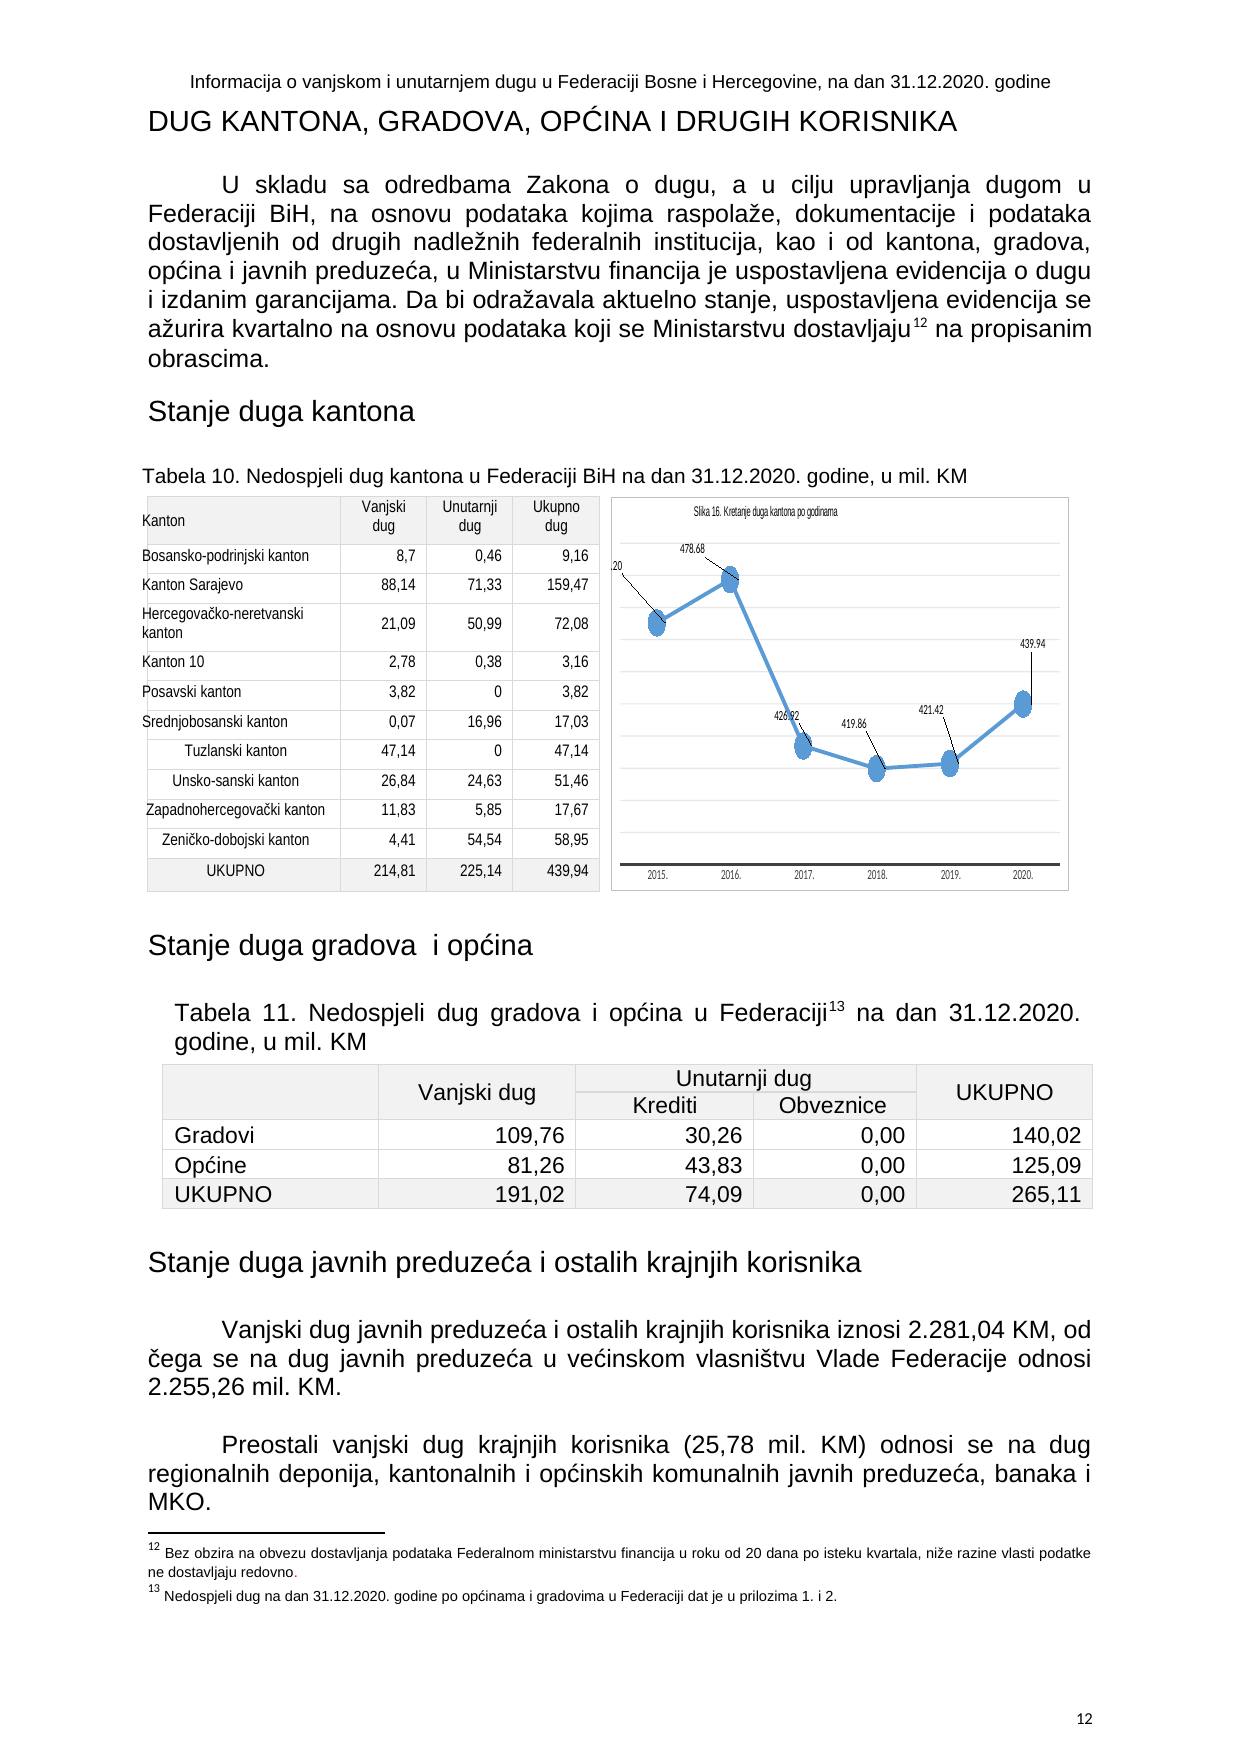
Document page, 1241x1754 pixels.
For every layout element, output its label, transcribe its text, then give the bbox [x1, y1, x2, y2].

subtitle DUG KANTONA, GRADOVA, OPĆINA I DRUGIH KORISNIKA [148, 103, 1093, 137]
table_cell [163, 1065, 378, 1119]
table_header [148, 464, 1138, 892]
table_cell 140,02 [917, 1120, 1092, 1148]
table_cell Obveznice [754, 1093, 916, 1119]
table_cell Gradovi [163, 1120, 378, 1148]
table_cell 0,00 [754, 1179, 916, 1208]
table_header Tabela 11. Nedospjeli dug gradova i općina u Federaciji na dan 31.12.2020. godine, u mil. KM [163, 998, 1093, 1064]
table_cell 74,09 [576, 1179, 753, 1208]
text U skladu sa odredbama Zakona o dugu, a u cilju upravljanja dugom u Federaciji BiH, na osnovu podataka kojima raspolaže, dokumentacije i podataka dostavljenih od drugih nadležnih federalnih institucija, kao i od kantona, gradova, općina i javnih preduzeća, u Ministarstvu financija je uspostavljena evidencija o dugu i izdanim garancijama. Da bi odražavala aktuelno stanje, uspostavljena evidencija se ažurira kvartalno na osnovu podataka koji se Ministarstvu dostavljaju na propisanim obrascima. [148, 170, 1093, 373]
table_cell 81,26 [379, 1150, 575, 1178]
table_cell 43,83 [576, 1150, 753, 1178]
table_cell 109,76 [379, 1120, 575, 1148]
table_cell 125,09 [917, 1150, 1092, 1178]
table_cell UKUPNO [163, 1179, 378, 1208]
table_cell 0,00 [754, 1150, 916, 1178]
table_cell 265,11 [917, 1179, 1092, 1208]
subtitle Stanje duga kantona [148, 394, 1093, 427]
text Vanjski dug javnih preduzeća i ostalih krajnjih korisnika iznosi 2.281,04 KM, od čega se na dug javnih preduzeća u većinskom vlasništvu Vlade Federacije odnosi 2.255,26 mil. KM. [148, 1315, 1093, 1401]
table_cell 191,02 [379, 1179, 575, 1208]
table_cell Vanjski dug [379, 1065, 575, 1119]
subtitle Stanje duga javnih preduzeća i ostalih krajnjih korisnika [148, 1245, 1093, 1278]
table_cell Unutarnji dug [576, 1065, 916, 1091]
subtitle Stanje duga gradova i općina [148, 928, 1093, 962]
table_cell Krediti [576, 1093, 753, 1119]
table_cell Općine [163, 1150, 378, 1178]
table_cell 30,26 [576, 1120, 753, 1148]
table_cell 0,00 [754, 1120, 916, 1148]
text Preostali vanjski dug krajnjih korisnika (25,78 mil. KM) odnosi se na dug regionalnih deponija, kantonalnih i općinskih komunalnih javnih preduzeća, banaka i MKO. [148, 1430, 1093, 1516]
table_cell UKUPNO [917, 1065, 1092, 1119]
